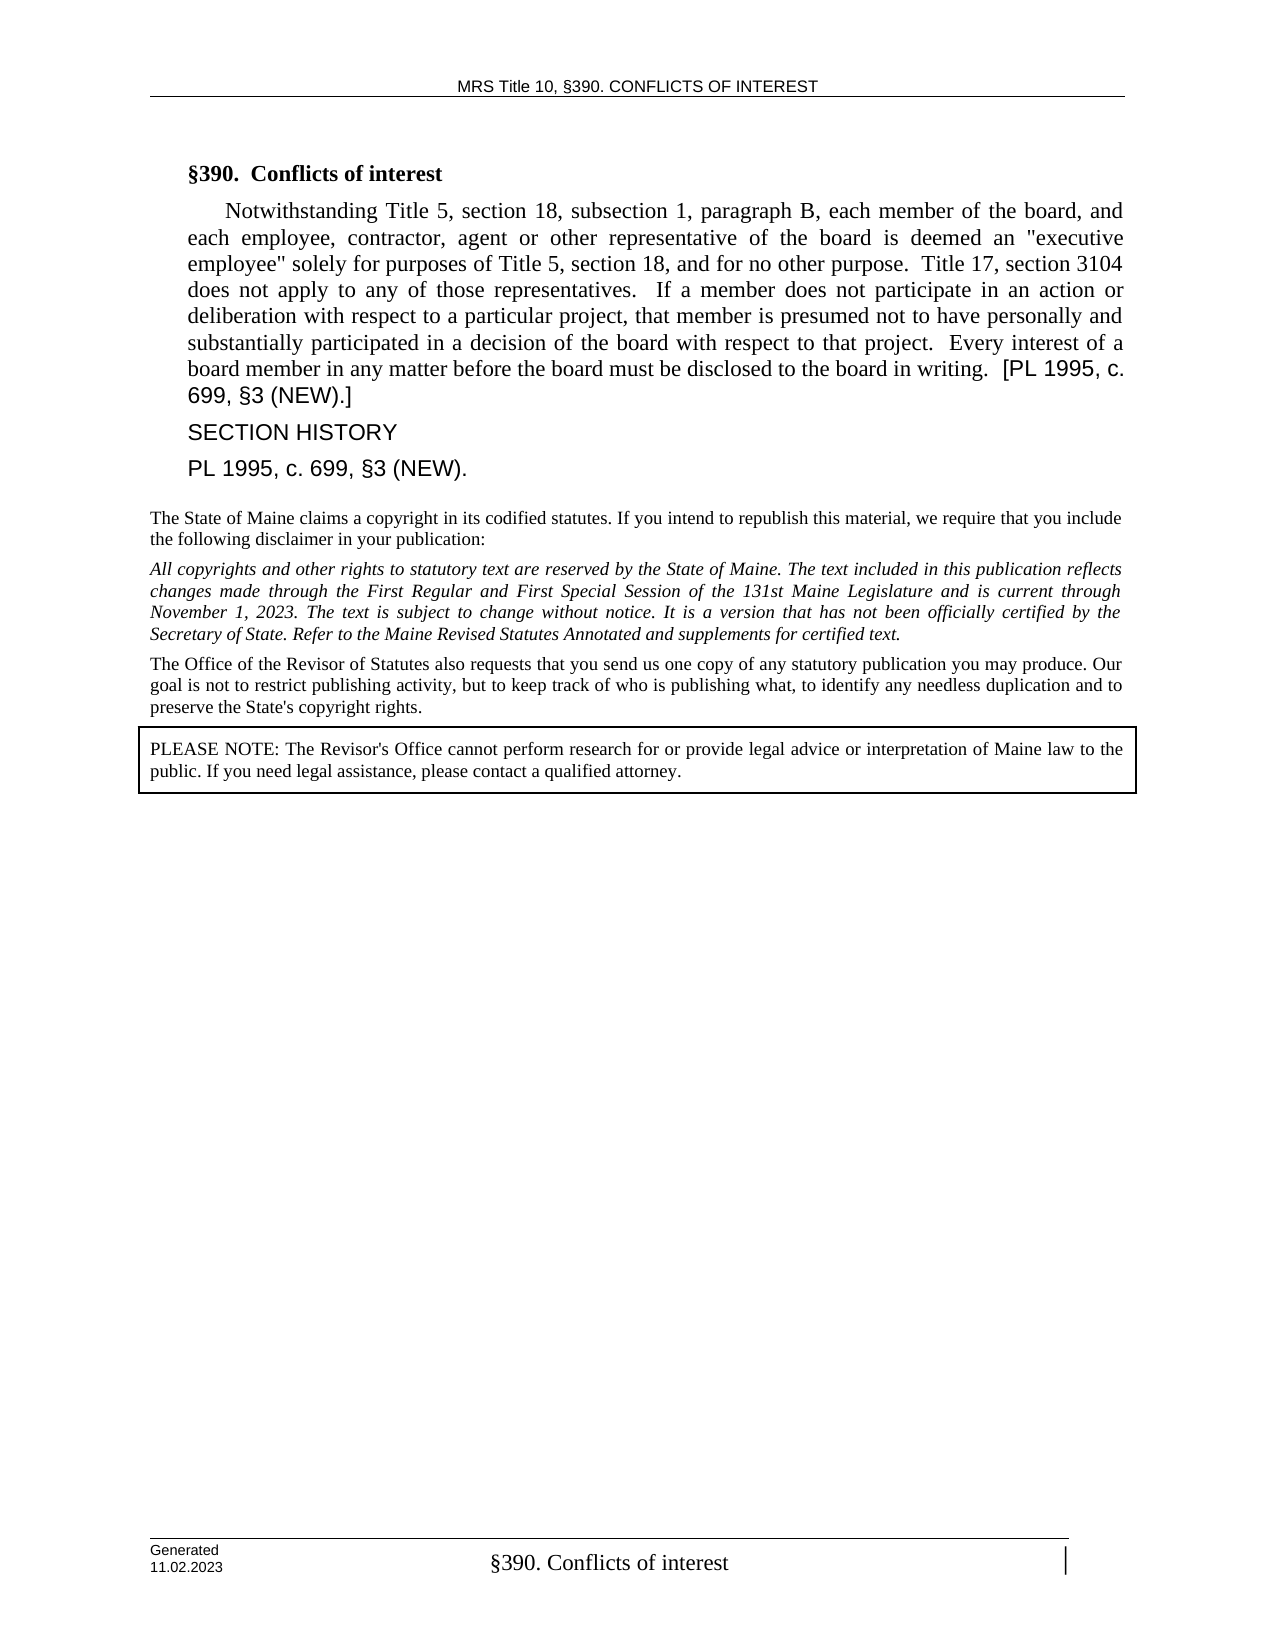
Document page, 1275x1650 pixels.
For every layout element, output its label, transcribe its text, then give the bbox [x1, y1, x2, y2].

text The Office of the Revisor of Statutes also requests that you send us one copy of any statutory publication you may produce. Our goal is not to restrict publishing activity, but to keep track of who is publishing what, to identify any needless duplication and to preserve the State's copyright rights. [150, 653, 1125, 717]
text §390. Conflicts of interest [187, 160, 1125, 187]
text Notwithstanding Title 5, section 18, subsection 1, paragraph B, each member of the board, and each employee, contractor, agent or other representative of the board is deemed an "executive employee" solely for purposes of Title 5, section 18, and for no other purpose. Title 17, section 3104 does not apply to any of those representatives. If a member does not participate in an action or deliberation with respect to a particular project, that member is presumed not to have personally and substantially participated in a decision of the board with respect to that project. Every interest of a board member in any matter before the board must be disclosed to the board in writing. [PL 1995, c. 699, §3 (NEW).] [187, 197, 1125, 408]
text SECTION HISTORY [187, 418, 1125, 445]
text PL 1995, c. 699, §3 (NEW). [187, 455, 1125, 482]
text PLEASE NOTE: The Revisor's Office cannot perform research for or provide legal advice or interpretation of Maine law to the public. If you need legal assistance, please contact a qualified attorney. [140, 728, 1135, 792]
text All copyrights and other rights to statutory text are reserved by the State of Maine. The text included in this publication reflects changes made through the First Regular and First Special Session of the 131st Maine Legislature and is current through November 1, 2023 . The text is subject to change without notice. It is a version that has not been officially certified by the Secretary of State. Refer to the Maine Revised Statutes Annotated and supplements for certified text. [150, 558, 1125, 644]
text The State of Maine claims a copyright in its codified statutes. If you intend to republish this material, we require that you include the following disclaimer in your publication: [150, 507, 1125, 550]
